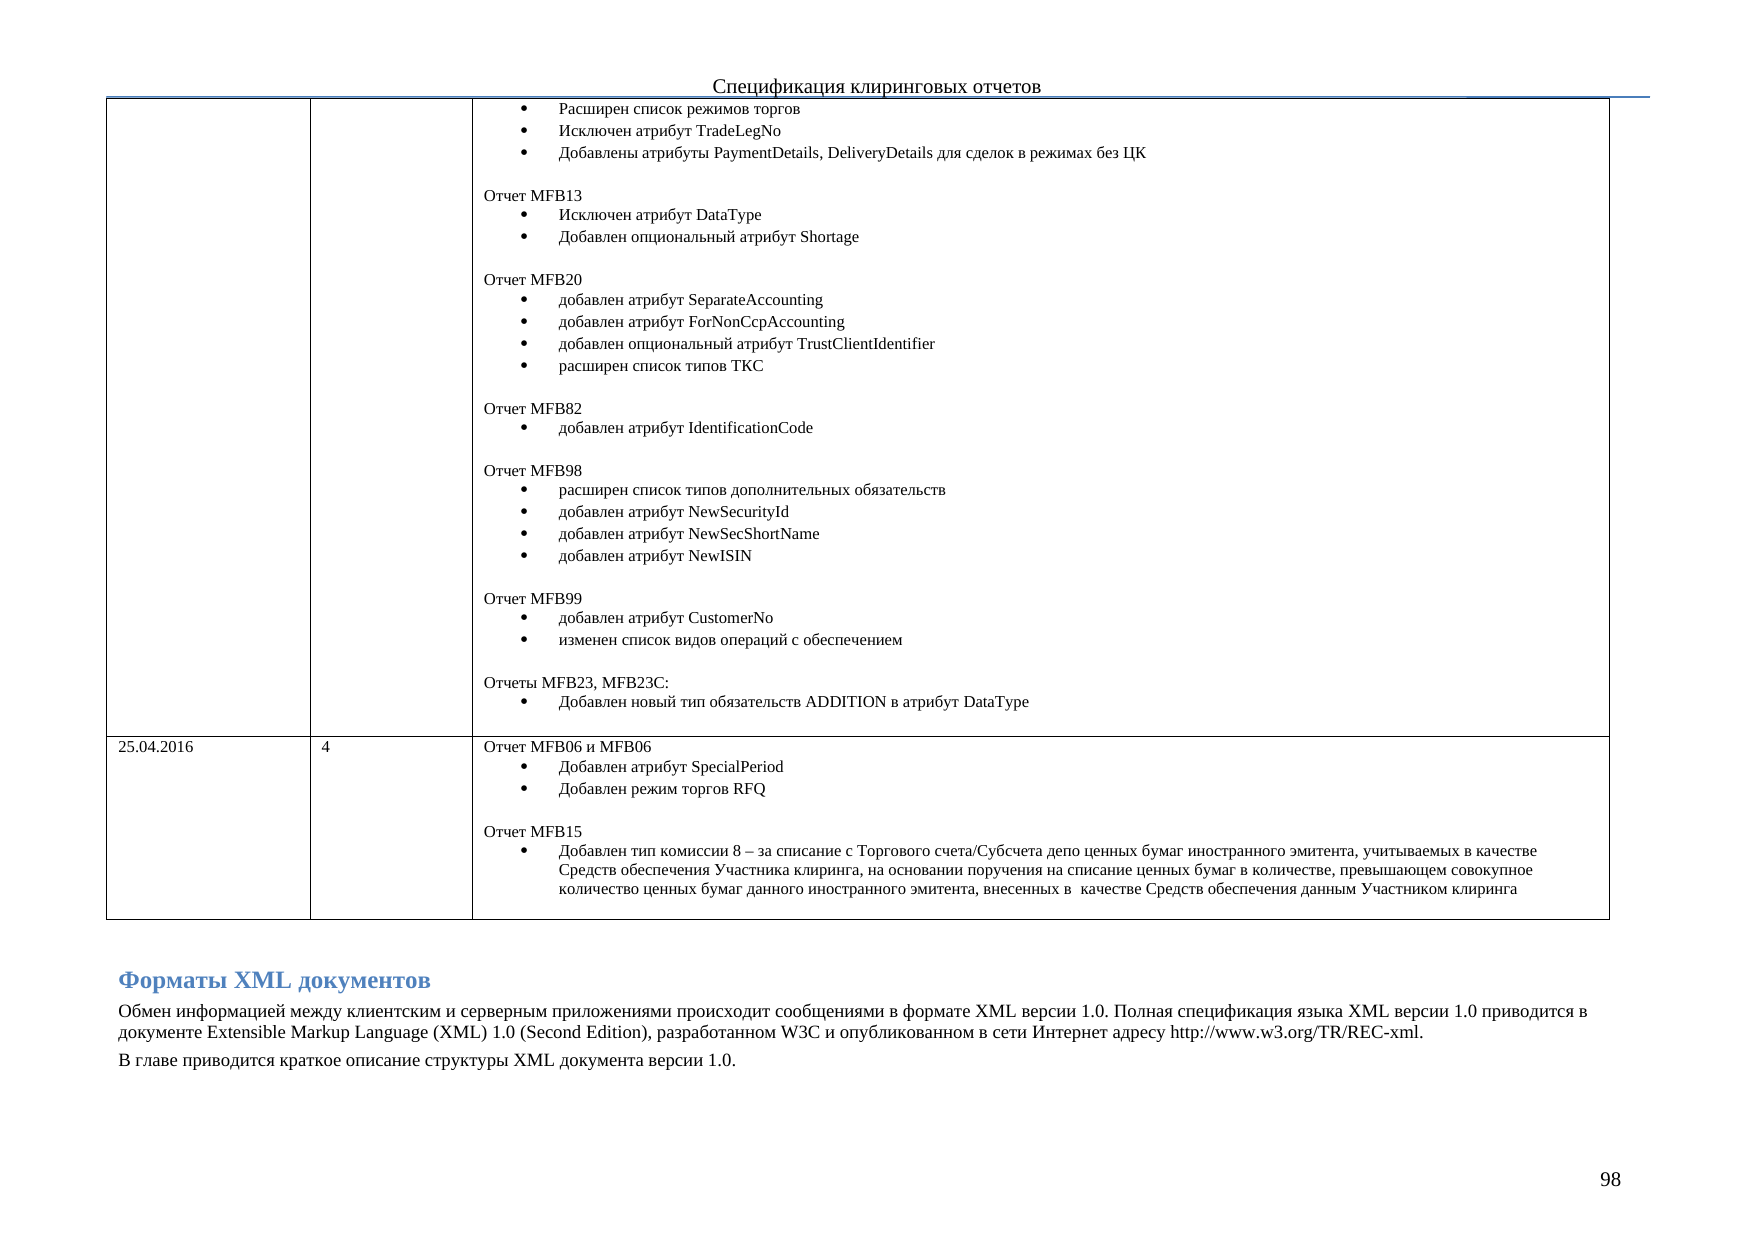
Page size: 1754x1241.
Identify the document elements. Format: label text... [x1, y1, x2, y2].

table_cell 4 [311, 737, 472, 919]
table_cell 4 [311, 99, 472, 736]
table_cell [473, 99, 1609, 736]
table_cell Отчет MFB06 и MFB06 Добавлен атрибут SpecialPeriod Добавлен режим торгов RFQ Отчет MFB15 Добавлен тип комиссии 8 – за списание с Торгового счета/Субсчета депо ценных бумаг иностранного эмитента, учитываемых в качестве Средств обеспечения Участника клиринга, на основании поручения на списание ценных бумаг в количестве, превышающем совокупное количество ценных бумаг данного иностранного эмитента, внесенных в качестве Средств обеспечения данным Участником клиринга [473, 737, 1609, 919]
table_cell [107, 99, 310, 736]
subtitle Форматы XML документов [118, 965, 1636, 994]
table_cell 25.04.2016 [107, 737, 310, 919]
text В главе приводится краткое описание структуры XML документа версии 1.0. [118, 1049, 1636, 1071]
text Обмен информацией между клиентским и серверным приложениями происходит сообщениями в формате XML версии 1.0. Полная спецификация языка XML версии 1.0 приводится в документе Extensible Markup Language (XML) 1.0 (Second Edition), разработанном W3C и опубликованном в сети Интернет адресу http://www.w3.org/TR/REC-xml. [118, 1000, 1636, 1043]
